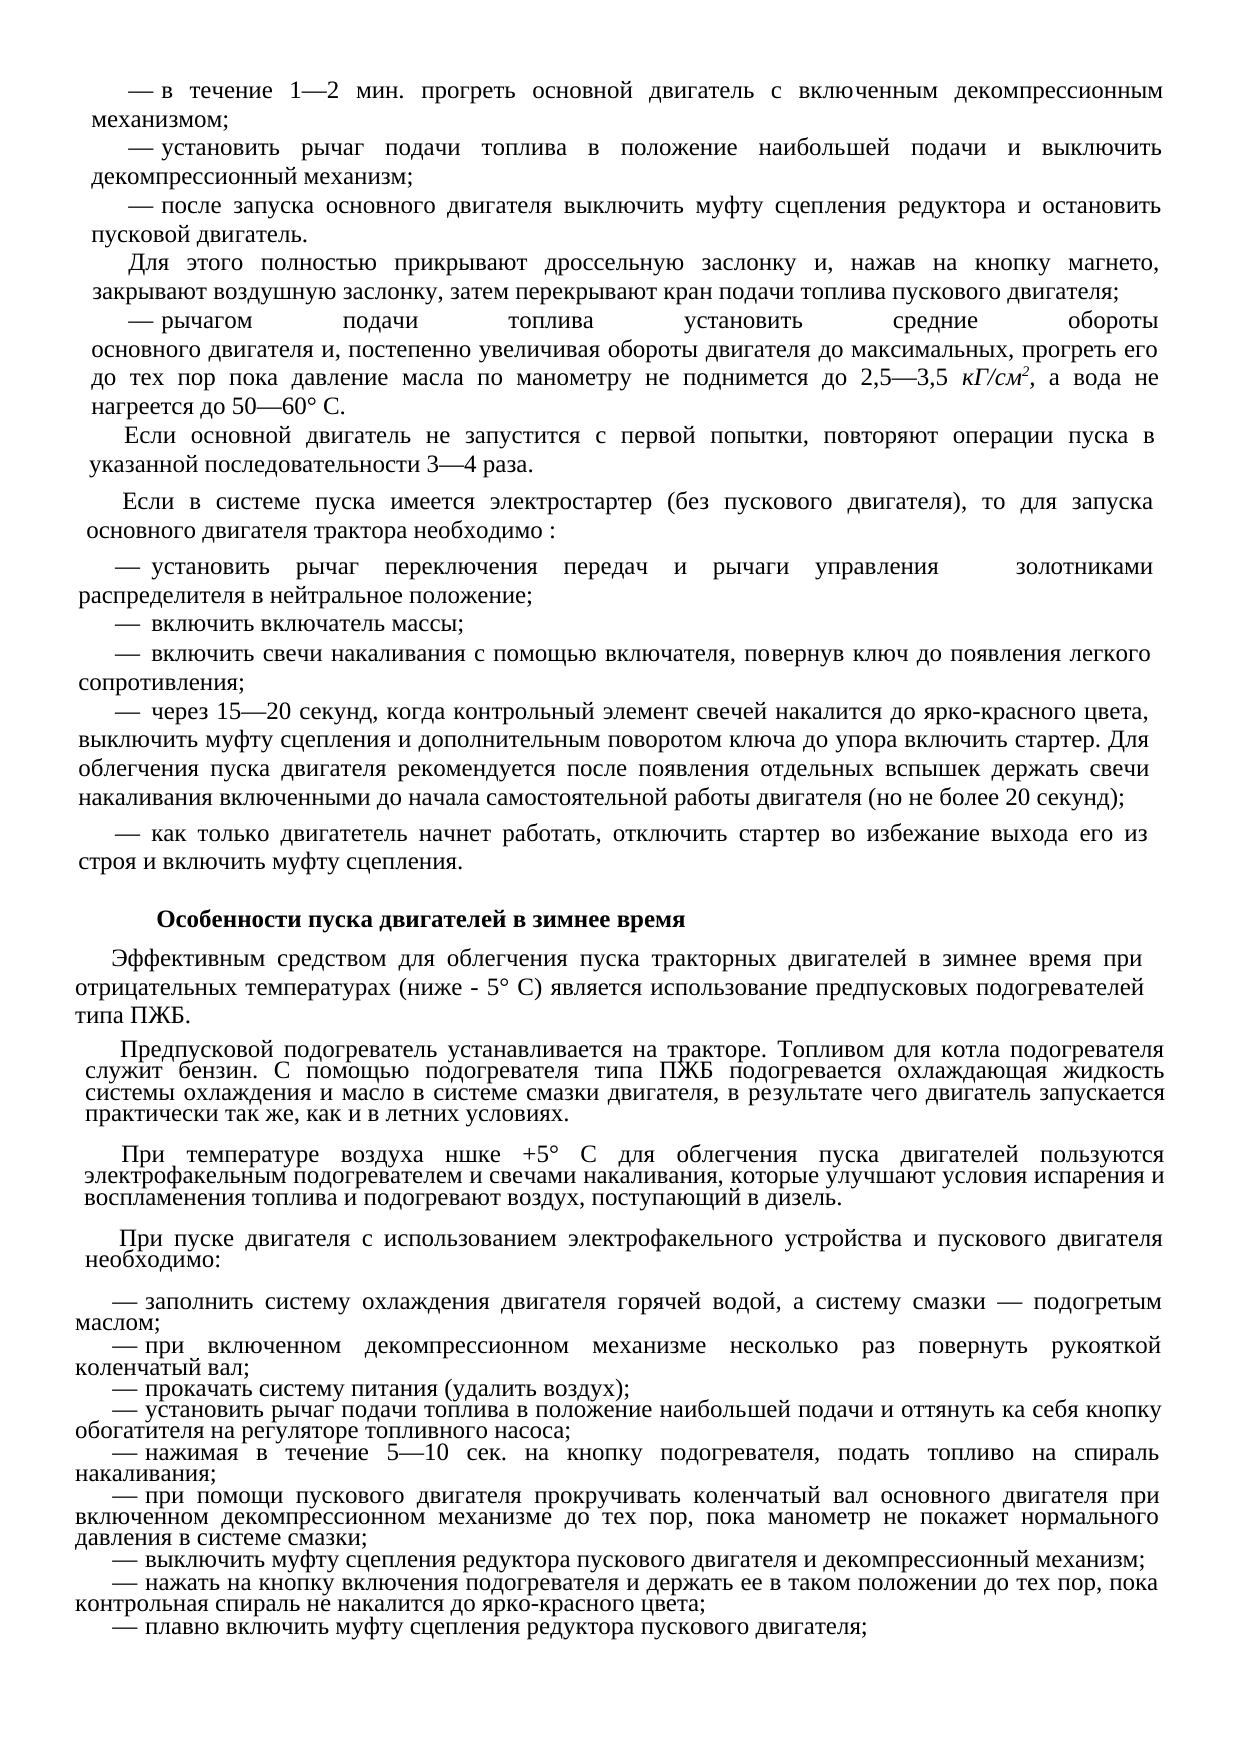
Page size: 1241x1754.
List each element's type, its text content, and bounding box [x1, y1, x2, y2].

list в течение 1—2 мин. прогреть основной двигатель с включенным декомпрессионным механизмом; [91, 75, 1163, 132]
text При температуре воздуха ншке +5° С для облегчения пуска двигателей пользуются электрофакельным подогревателем и свечами накаливания, которые улучшают условия испарения и воспламенения топлива и подогревают воздух, поступающий в дизель. [84, 1146, 1165, 1209]
text Если в системе пуска имеется электростартер (без пускового двигателя), то для запуска основного двигателя трактора необходимо : [86, 486, 1154, 544]
list через 15—20 секунд, когда контрольный элемент свечей накалится до ярко-красного цвета, выключить муфту сцепления и дополнительным поворотом ключа до упора включить стартер. Для облегчения пуска двигателя рекомендуется после появления отдельных вспышек держать свечи накаливания включенными до начала самостоятельной работы двигателя (но не более 20 секунд); [78, 696, 1150, 811]
list включить свечи накаливания с помощью включателя, повернув ключ до появления легкого сопротивления; [78, 638, 1151, 696]
text Для этого полностью прикрывают дроссельную заслонку и, нажав на кнопку магнето, закрывают воздушную заслонку, затем перекрывают кран подачи топлива пускового двигателя; [92, 247, 1160, 305]
text Если основной двигатель не запустится с первой попытки, повторяют операции пуска в указанной последовательности 3—4 раза. [89, 420, 1156, 477]
list установить рычаг подачи топлива в положение наибольшей подачи и оттянуть ка себя кнопку обогатителя на регуляторе топливного насоса; [75, 1400, 1162, 1442]
list нажать на кнопку включения подогревателя и держать ее в таком положении до тех пор, пока контрольная спираль не накалится до ярко-красного цвета; [75, 1573, 1159, 1616]
text Особенности пуска двигателей в зимнее время [156, 904, 1165, 933]
list плавно включить муфту сцепления редуктора пускового двигателя; [75, 1619, 370, 1639]
list при включенном декомпрессионном механизме несколько раз повернуть рукояткой коленчатый вал; [75, 1337, 1162, 1379]
list установить рычаг подачи топлива в положение наибольшей подачи и выключить декомпрессионный механизм; [91, 132, 1162, 190]
list нажимая в течение 5—10 сек. на кнопку подогревателя, подать топливо на спираль накаливания; [75, 1443, 1160, 1485]
text Эффективным средством для облегчения пуска тракторных двигателей в зимнее время при отрицательных температурах (ниже - 5° С) является использование предпусковых подогревателей типа ПЖБ. [75, 943, 1144, 1029]
text Предпусковой подогреватель устанавливается на тракторе. Топливом для котла подогревателя служит бензин. С помощью подогревателя типа ПЖБ подогревается охлаждающая жидкость системы охлаждения и масло в системе смазки двигателя, в результате чего двигатель запускается практически так же, как и в летних условиях. [85, 1041, 1165, 1125]
list при помощи пускового двигателя прокручивать коленчатый вал основного двигателя при включенном декомпрессионном механизме до тех пор, пока манометр не покажет нормального давления в системе смазки; [75, 1486, 1160, 1549]
list прокачать систему питания (удалить воздух); [112, 1379, 1165, 1400]
text — рычагом подачи топлива установить средние обороты основного двигателя и, постепенно увеличивая обороты двигателя до максимальных, прогреть его до тех пор пока давление масла по манометру не поднимется до 2,5—3,5 кГ/см2, а вода не нагреется до 50—60° С. [91, 305, 1159, 420]
list плавно включить муфту сцепления редуктора пускового двигателя; [372, 1619, 1158, 1639]
list после запуска основного двигателя выключить муфту сцепления редуктора и остановить пусковой двигатель. [91, 190, 1161, 247]
list включить включатель массы; [115, 608, 1165, 637]
list как только двигатетель начнет работать, отключить стартер во избежание выхода его из строя и включить муфту сцепления. [78, 818, 1148, 875]
text При пуске двигателя с использованием электрофакельного устройства и пускового двигателя необходимо: [85, 1230, 1164, 1272]
list заполнить систему охлаждения двигателя горячей водой, а систему смазки — подогретым маслом; [75, 1293, 1163, 1335]
list установить рычаг переключения передач и рычаги управления золотниками распределителя в нейтральное положение; [78, 551, 1153, 608]
list выключить муфту сцепления редуктора пускового двигателя и декомпрессионный механизм; [308, 1552, 1159, 1572]
